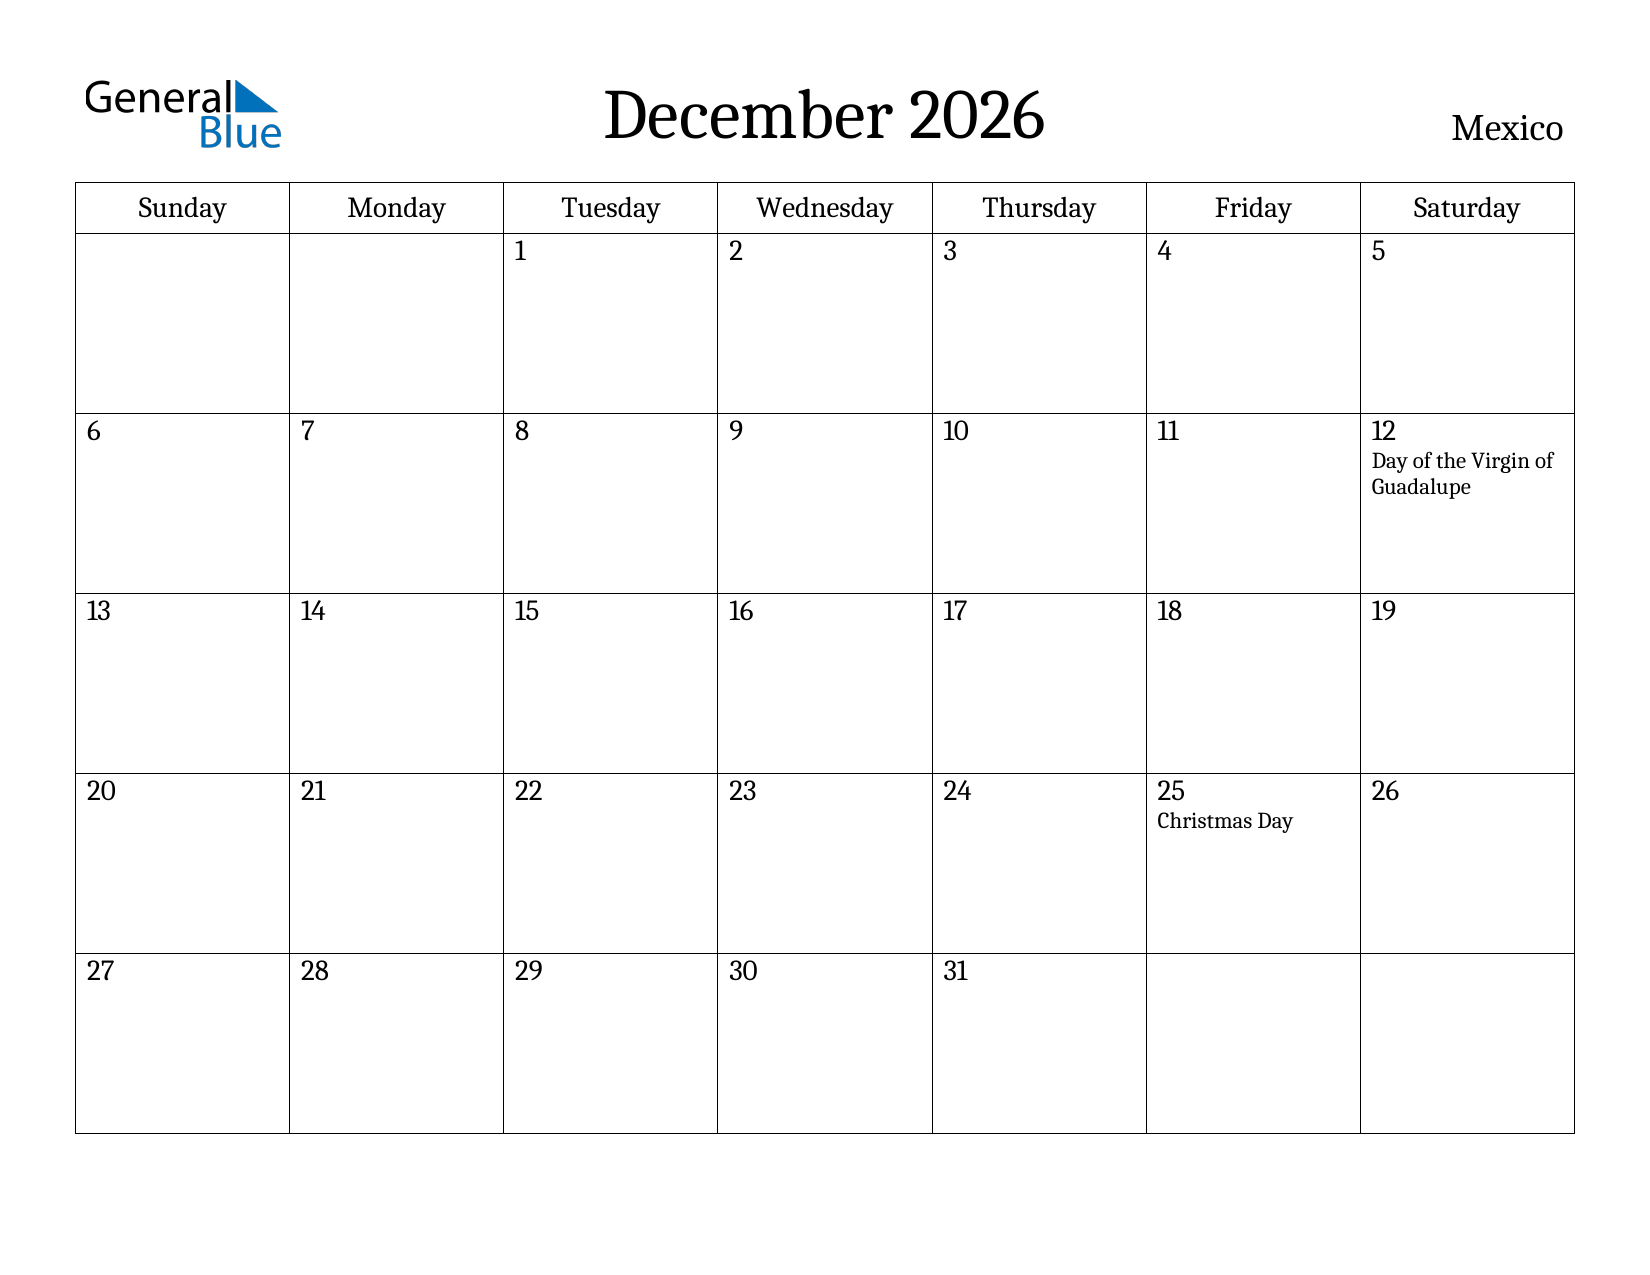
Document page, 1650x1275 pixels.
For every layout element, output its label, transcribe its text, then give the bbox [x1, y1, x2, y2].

table_cell [504, 988, 717, 1133]
table_header December 2026 [504, 75, 1146, 182]
table_cell 27 [76, 954, 289, 987]
table_cell [1147, 954, 1360, 987]
table_header Mexico [1146, 75, 1574, 182]
table_cell 22 [504, 774, 717, 807]
table_cell [933, 988, 1146, 1133]
table_cell [1361, 267, 1574, 413]
table_cell [1361, 954, 1574, 987]
table_cell 20 [76, 774, 289, 807]
table_header [76, 75, 503, 182]
table_cell 31 [933, 954, 1146, 987]
table_cell 3 [933, 234, 1146, 267]
table_cell [1147, 267, 1360, 413]
table_cell [290, 234, 503, 267]
table_cell 9 [718, 414, 932, 447]
table_cell 14 [290, 594, 503, 627]
table_cell 30 [718, 954, 932, 987]
table_cell [76, 234, 289, 267]
table_cell 28 [290, 954, 503, 987]
table_cell 13 [76, 594, 289, 627]
table_cell [1361, 627, 1574, 773]
table_cell 26 [1361, 774, 1574, 807]
table_cell [933, 627, 1146, 773]
table_cell [504, 627, 717, 773]
table_cell 11 [1147, 414, 1360, 447]
table_cell [933, 448, 1146, 593]
table_cell 24 [933, 774, 1146, 807]
table_cell [290, 627, 503, 773]
table_cell Wednesday [718, 183, 932, 233]
table_cell 25 [1147, 774, 1360, 807]
table_cell Tuesday [504, 183, 717, 233]
table_cell [933, 267, 1146, 413]
table_cell Sunday [76, 183, 289, 233]
table_cell Thursday [933, 183, 1146, 233]
table_cell 18 [1147, 594, 1360, 627]
table_cell 29 [504, 954, 717, 987]
table_cell [1361, 808, 1574, 953]
table_cell [76, 267, 289, 413]
table_cell 23 [718, 774, 932, 807]
table_cell 1 [504, 234, 717, 267]
table_cell [76, 808, 289, 953]
table_cell [76, 448, 289, 593]
table_cell 15 [504, 594, 717, 627]
table_cell 19 [1361, 594, 1574, 627]
table_cell [718, 627, 932, 773]
table_cell [290, 988, 503, 1133]
table_cell 16 [718, 594, 932, 627]
table_cell [1147, 627, 1360, 773]
table_cell [76, 627, 289, 773]
table_cell 2 [718, 234, 932, 267]
table_cell 4 [1147, 234, 1360, 267]
table_cell 5 [1361, 234, 1574, 267]
table_cell Saturday [1361, 183, 1574, 233]
table_cell Friday [1147, 183, 1360, 233]
table_cell [290, 808, 503, 953]
table_cell [290, 267, 503, 413]
table_cell 12 [1361, 414, 1574, 447]
table_cell 6 [76, 414, 289, 447]
table_cell 7 [290, 414, 503, 447]
table_cell [290, 448, 503, 593]
table_cell [1147, 988, 1360, 1133]
table_cell 10 [933, 414, 1146, 447]
table_cell [1361, 988, 1574, 1133]
table_cell 17 [933, 594, 1146, 627]
table_cell [504, 267, 717, 413]
table_cell 8 [504, 414, 717, 447]
table_cell [933, 808, 1146, 953]
table_cell [718, 267, 932, 413]
table_cell 21 [290, 774, 503, 807]
table_cell [718, 988, 932, 1133]
table_cell [76, 988, 289, 1133]
table_cell [504, 808, 717, 953]
table_cell Monday [290, 183, 503, 233]
picture [86, 80, 281, 148]
table_cell [718, 808, 932, 953]
table_cell [1147, 448, 1360, 593]
table_cell Christmas Day [1147, 808, 1360, 953]
table_cell [718, 448, 932, 593]
table_cell [504, 448, 717, 593]
table_cell Day of the Virgin of Guadalupe [1361, 448, 1574, 593]
